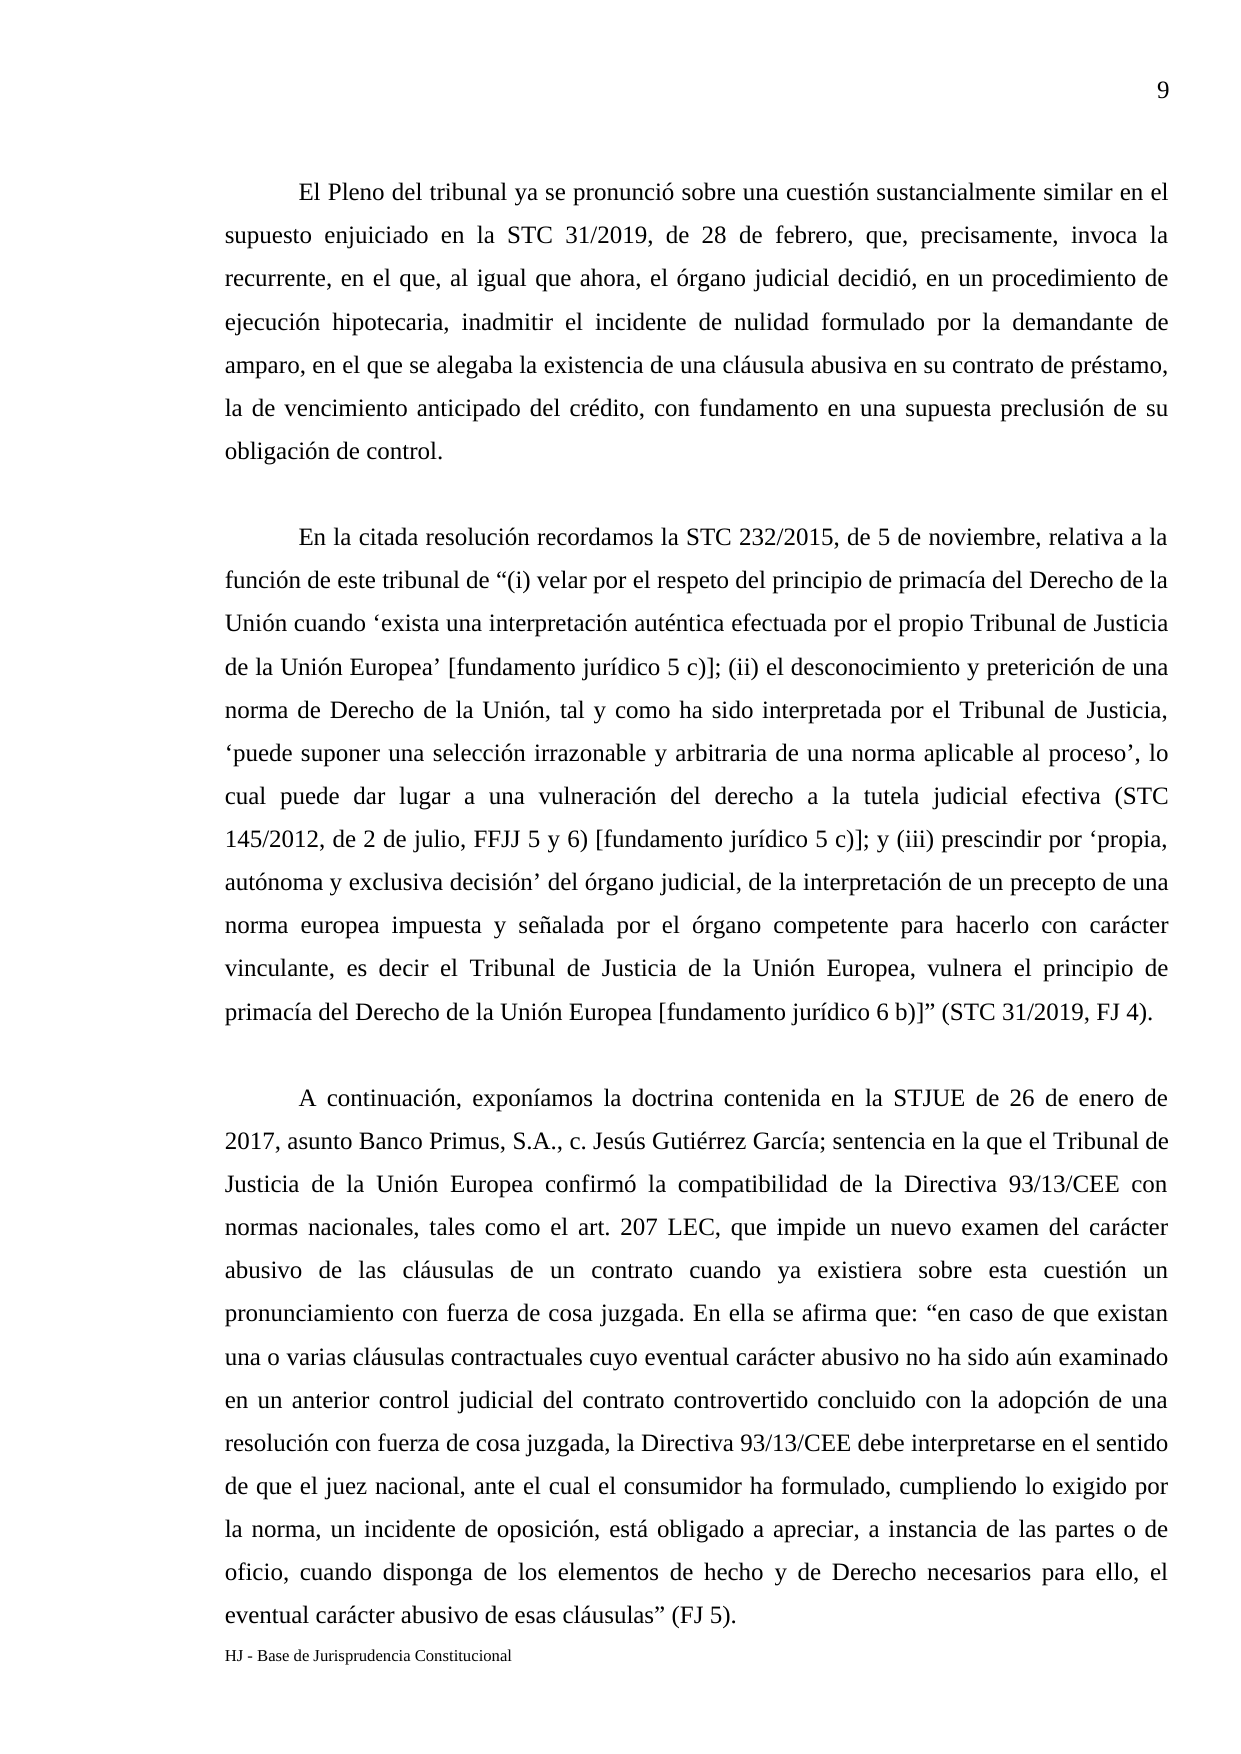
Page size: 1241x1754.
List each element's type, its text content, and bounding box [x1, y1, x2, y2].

text A continuación, exponíamos la doctrina contenida en la STJUE de 26 de enero de 2017, asunto Banco Primus, S.A., c. Jesús Gutiérrez García; sentencia en la que el Tribunal de Justicia de la Unión Europea confirmó la compatibilidad de la Directiva 93/13/CEE con normas nacionales, tales como el art. 207 LEC, que impide un nuevo examen del carácter abusivo de las cláusulas de un contrato cuando ya existiera sobre esta cuestión un pronunciamiento con fuerza de cosa juzgada. En ella se afirma que: “en caso de que existan una o varias cláusulas contractuales cuyo eventual carácter abusivo no ha sido aún examinado en un anterior control judicial del contrato controvertido concluido con la adopción de una resolución con fuerza de cosa juzgada, la Directiva 93/13/CEE debe interpretarse en el sentido de que el juez nacional, ante el cual el consumidor ha formulado, cumpliendo lo exigido por la norma, un incidente de oposición, está obligado a apreciar, a instancia de las partes o de oficio, cuando disponga de los elementos de hecho y de Derecho necesarios para ello, el eventual carácter abusivo de esas cláusulas” (FJ 5). [224, 1083, 1169, 1629]
text En la citada resolución recordamos la STC 232/2015, de 5 de noviembre, relativa a la función de este tribunal de “(i) velar por el respeto del principio de primacía del Derecho de la Unión cuando ‘exista una interpretación auténtica efectuada por el propio Tribunal de Justicia de la Unión Europea’ [fundamento jurídico 5 c)]; (ii) el desconocimiento y preterición de una norma de Derecho de la Unión, tal y como ha sido interpretada por el Tribunal de Justicia, ‘puede suponer una selección irrazonable y arbitraria de una norma aplicable al proceso’, lo cual puede dar lugar a una vulneración del derecho a la tutela judicial efectiva (STC 145/2012, de 2 de julio, FFJJ 5 y 6) [fundamento jurídico 5 c)]; y (iii) prescindir por ‘propia, autónoma y exclusiva decisión’ del órgano judicial, de la interpretación de un precepto de una norma europea impuesta y señalada por el órgano competente para hacerlo con carácter vinculante, es decir el Tribunal de Justicia de la Unión Europea, vulnera el principio de primacía del Derecho de la Unión Europea [fundamento jurídico 6 b)]” (STC 31/2019, FJ 4). [224, 522, 1169, 1025]
text El Pleno del tribunal ya se pronunció sobre una cuestión sustancialmente similar en el supuesto enjuiciado en la STC 31/2019, de 28 de febrero, que, precisamente, invoca la recurrente, en el que, al igual que ahora, el órgano judicial decidió, en un procedimiento de ejecución hipotecaria, inadmitir el incidente de nulidad formulado por la demandante de amparo, en el que se alegaba la existencia de una cláusula abusiva en su contrato de préstamo, la de vencimiento anticipado del crédito, con fundamento en una supuesta preclusión de su obligación de control. [224, 177, 1169, 465]
